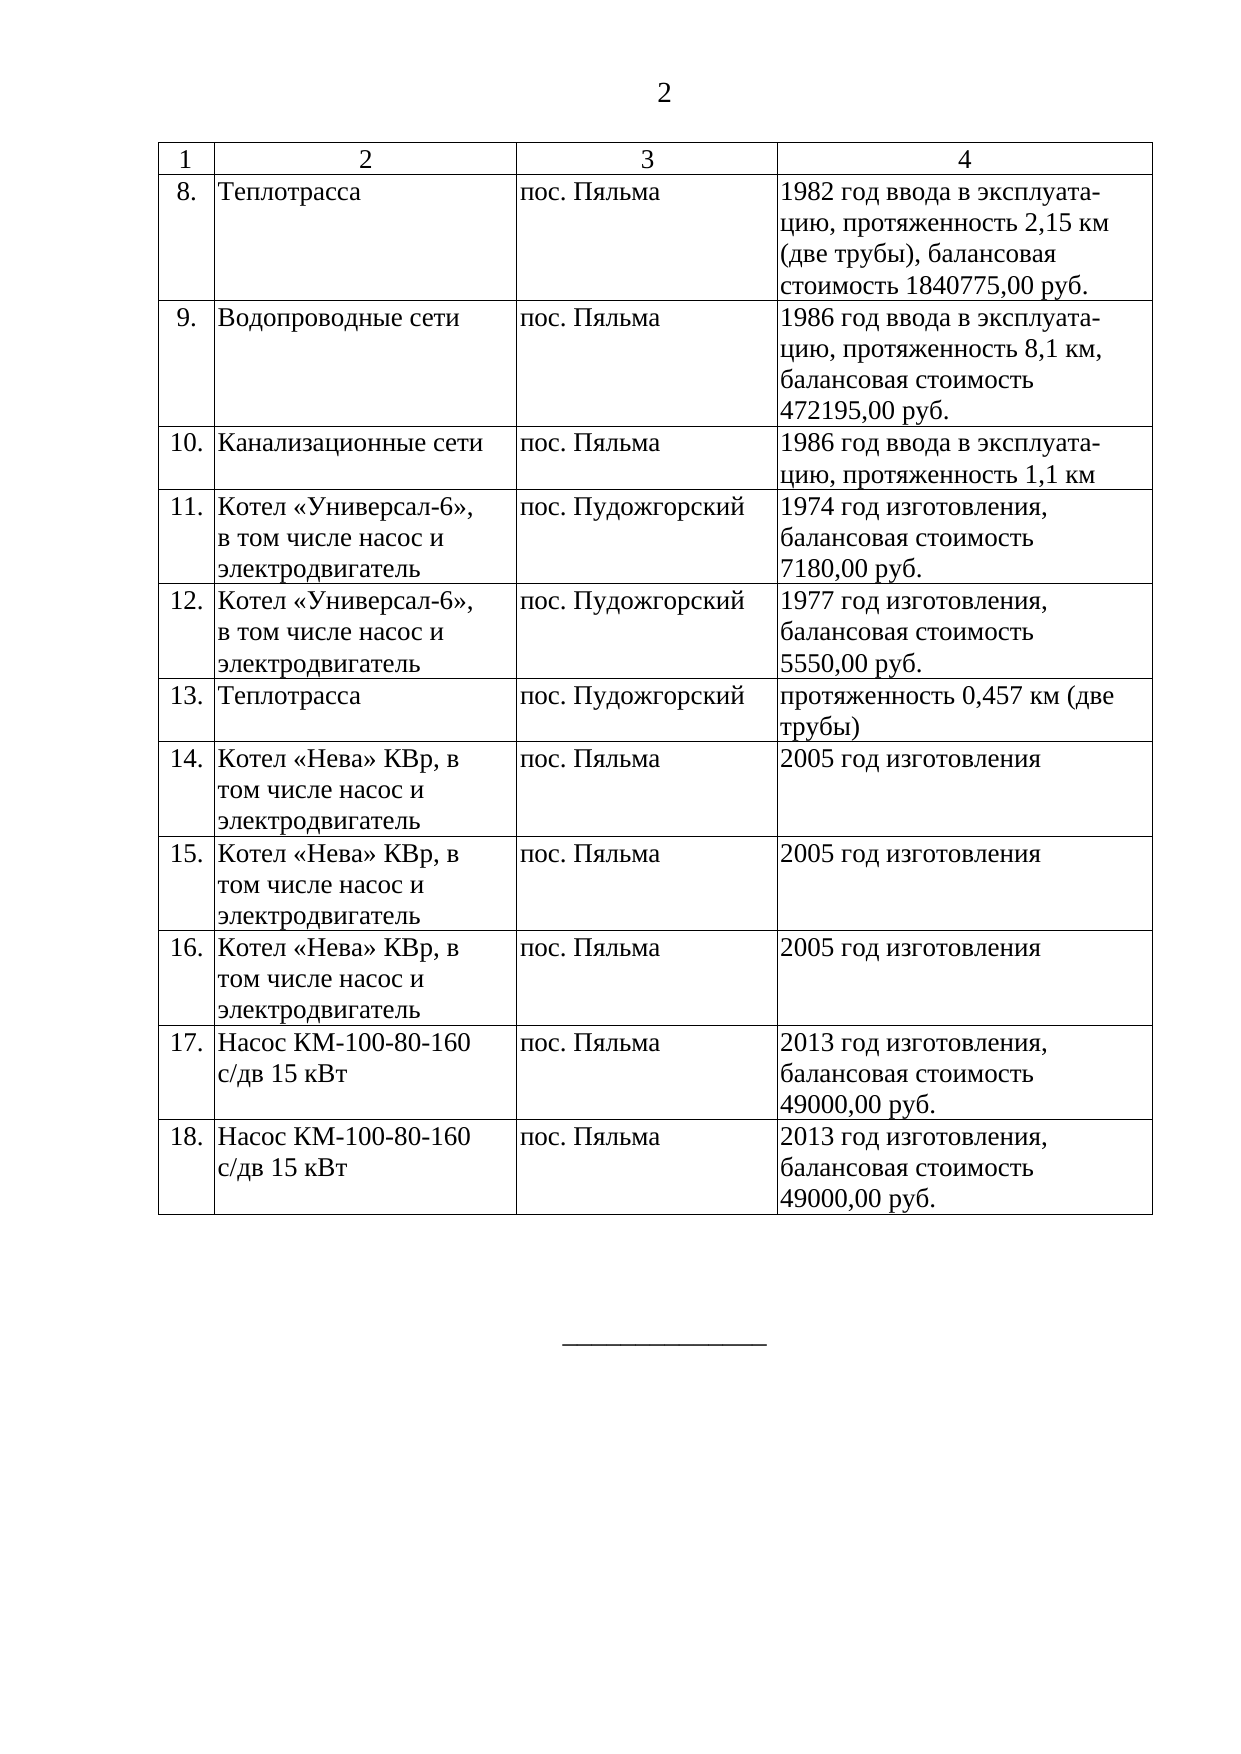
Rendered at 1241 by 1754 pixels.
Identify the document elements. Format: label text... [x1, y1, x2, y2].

table_cell пос. Пудожгорский [517, 490, 777, 583]
table_cell пос. Пяльма [517, 427, 777, 489]
table_cell 2005 год изготовления [778, 837, 1152, 930]
table_cell 17. [159, 1026, 214, 1119]
table_cell Котел «Нева» КВр, в том числе насос и электродвигатель [215, 837, 516, 930]
table_cell Теплотрасса [215, 175, 516, 300]
table_cell 1974 год изготовления, балансовая стоимость 7180,00 руб. [778, 490, 1152, 583]
table_cell пос. Пяльма [517, 175, 777, 300]
table_cell 9. [159, 301, 214, 426]
table_cell пос. Пяльма [517, 742, 777, 836]
table_cell пос. Пяльма [517, 1120, 777, 1213]
table_cell 1982 год ввода в эксплуата-цию, протяженность 2,15 км (две трубы), балансовая стоимость 1840775,00 руб. [778, 175, 1152, 300]
table_cell 10. [159, 427, 214, 489]
table_cell 1986 год ввода в эксплуата-цию, протяженность 1,1 км [778, 427, 1152, 489]
table_header 1 [159, 143, 214, 174]
table_cell пос. Пудожгорский [517, 584, 777, 678]
table_cell пос. Пяльма [517, 837, 777, 930]
table_cell Канализационные сети [215, 427, 516, 489]
table_cell Котел «Нева» КВр, в том числе насос и электродвигатель [215, 742, 516, 836]
table_cell Котел «Нева» КВр, в том числе насос и электродвигатель [215, 931, 516, 1024]
table_cell 2013 год изготовления, балансовая стоимость 49000,00 руб. [778, 1026, 1152, 1119]
table_cell пос. Пяльма [517, 1026, 777, 1119]
table_cell 2005 год изготовления [778, 931, 1152, 1024]
table_cell 18. [159, 1120, 214, 1213]
table_cell пос. Пудожгорский [517, 679, 777, 741]
table_cell 8. [159, 175, 214, 300]
table_cell 2005 год изготовления [778, 742, 1152, 836]
table_cell Теплотрасса [215, 679, 516, 741]
table_cell Котел «Универсал-6», в том числе насос и электродвигатель [215, 490, 516, 583]
table_cell протяженность 0,457 км (две трубы) [778, 679, 1152, 741]
table_header 3 [517, 143, 777, 174]
text ______________ [177, 1315, 1152, 1349]
table_cell Насос КМ-100-80-160 с/дв 15 кВт [215, 1026, 516, 1119]
table_cell 14. [159, 742, 214, 836]
table_cell 13. [159, 679, 214, 741]
table_cell Котел «Универсал-6», в том числе насос и электродвигатель [215, 584, 516, 678]
table_cell 1977 год изготовления, балансовая стоимость 5550,00 руб. [778, 584, 1152, 678]
table_cell 12. [159, 584, 214, 678]
table_cell Насос КМ-100-80-160 с/дв 15 кВт [215, 1120, 516, 1213]
table_cell Водопроводные сети [215, 301, 516, 426]
table_cell 16. [159, 931, 214, 1024]
table_cell 2013 год изготовления, балансовая стоимость 49000,00 руб. [778, 1120, 1152, 1213]
table_cell пос. Пяльма [517, 301, 777, 426]
table_header 2 [215, 143, 516, 174]
table_cell 15. [159, 837, 214, 930]
table_cell 11. [159, 490, 214, 583]
table_header 4 [778, 143, 1152, 174]
table_cell пос. Пяльма [517, 931, 777, 1024]
table_cell 1986 год ввода в эксплуата-цию, протяженность 8,1 км, балансовая стоимость 472195,00 руб. [778, 301, 1152, 426]
